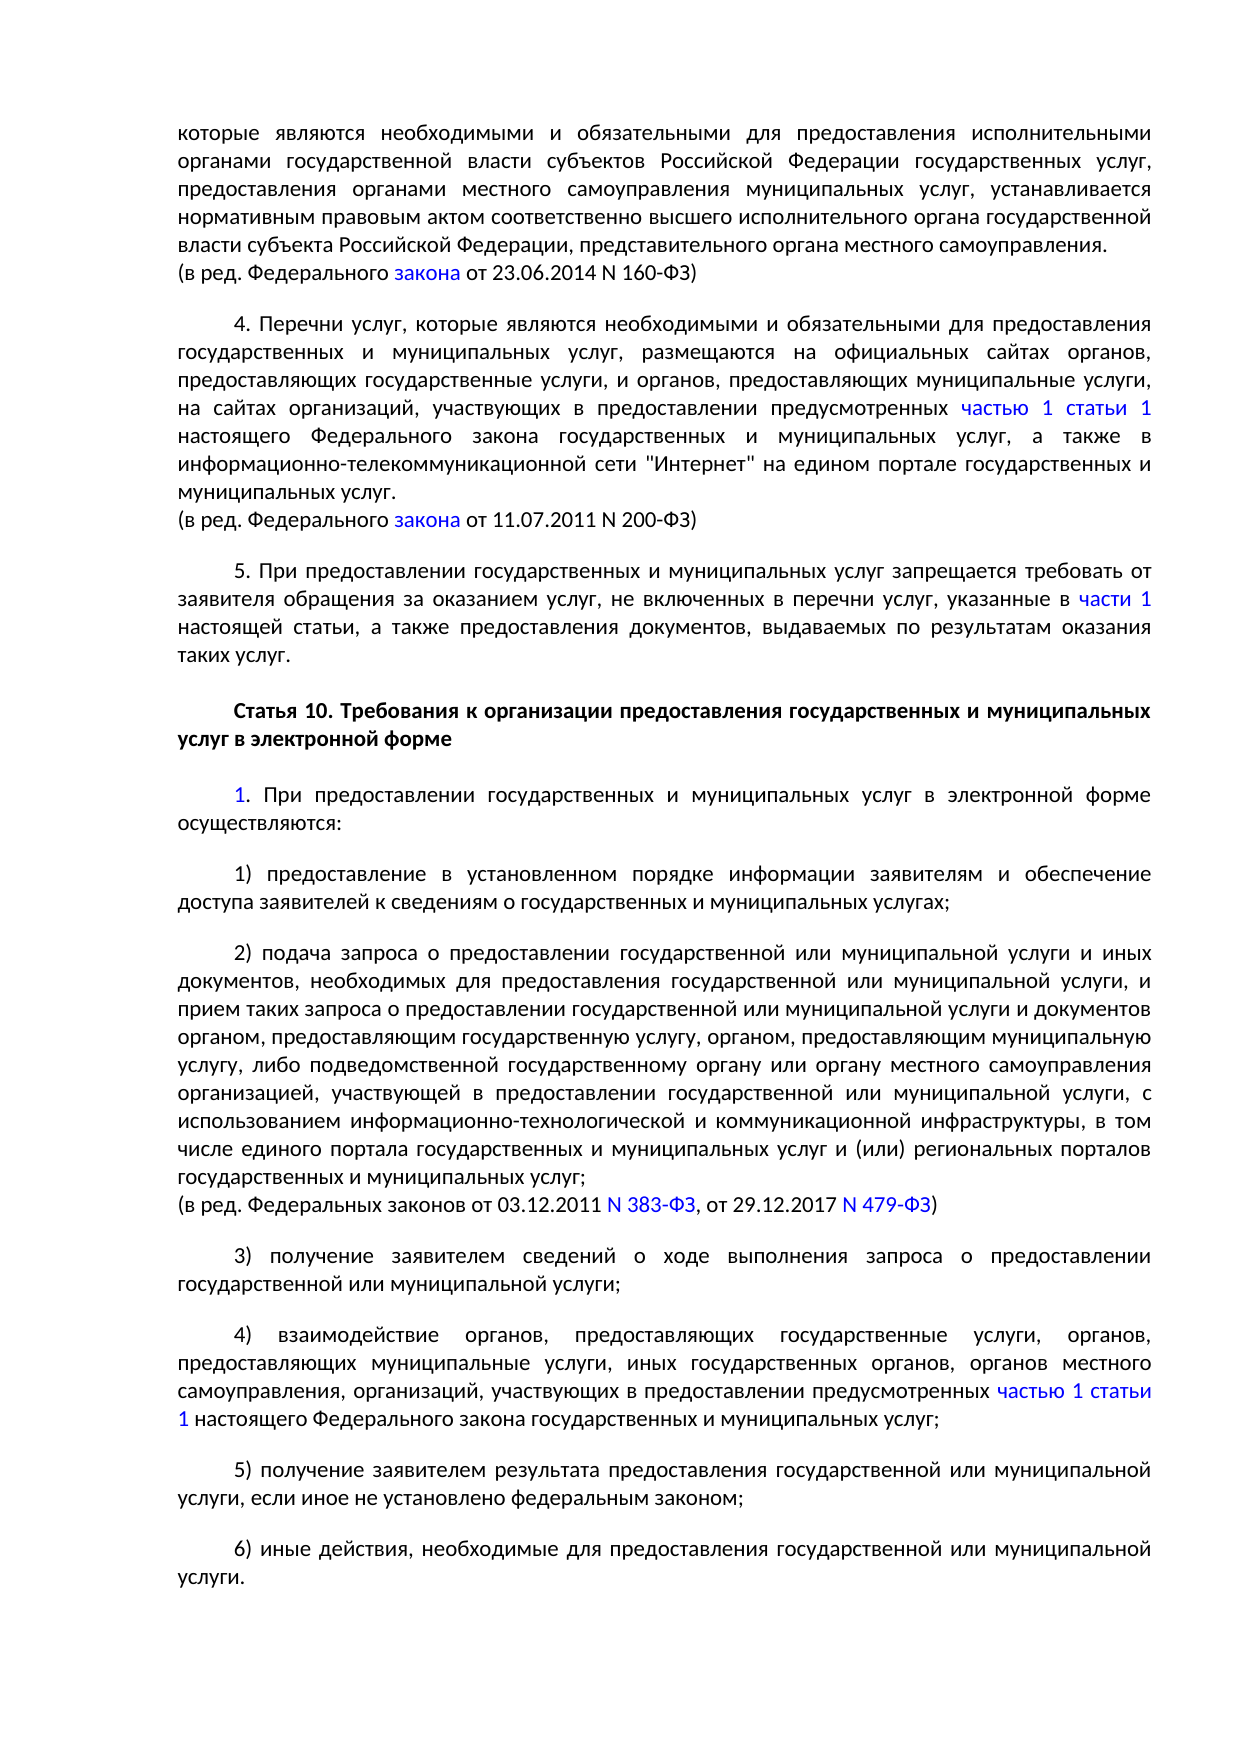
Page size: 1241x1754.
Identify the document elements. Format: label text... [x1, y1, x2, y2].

text (в ред. Федеральных законов от 03.12.2011 N 383-ФЗ, от 29.12.2017 N 479-ФЗ) [177, 1191, 1152, 1218]
text 3) получение заявителем сведений о ходе выполнения запроса о предоставлении государственной или муниципальной услуги; [177, 1241, 1152, 1297]
text 1) предоставление в установленном порядке информации заявителям и обеспечение доступа заявителей к сведениям о государственных и муниципальных услугах; [177, 859, 1152, 915]
title Статья 10. Требования к организации предоставления государственных и муниципальных услуг в электронной форме [177, 696, 1152, 752]
text (в ред. Федерального закона от 11.07.2011 N 200-ФЗ) [177, 505, 1152, 533]
text 1. При предоставлении государственных и муниципальных услуг в электронной форме осуществляются: [177, 780, 1152, 836]
text (в ред. Федерального закона от 23.06.2014 N 160-ФЗ) [177, 258, 1152, 286]
text 4. Перечни услуг, которые являются необходимыми и обязательными для предоставления государственных и муниципальных услуг, размещаются на официальных сайтах органов, предоставляющих государственные услуги, и органов, предоставляющих муниципальные услуги, на сайтах организаций, участвующих в предоставлении предусмотренных частью 1 статьи 1 настоящего Федерального закона государственных и муниципальных услуг, а также в информационно-телекоммуникационной сети "Интернет" на едином портале государственных и муниципальных услуг. [177, 309, 1152, 505]
text 5. При предоставлении государственных и муниципальных услуг запрещается требовать от заявителя обращения за оказанием услуг, не включенных в перечни услуг, указанные в части 1 настоящей статьи, а также предоставления документов, выдаваемых по результатам оказания таких услуг. [177, 556, 1152, 668]
text 4) взаимодействие органов, предоставляющих государственные услуги, органов, предоставляющих муниципальные услуги, иных государственных органов, органов местного самоуправления, организаций, участвующих в предоставлении предусмотренных частью 1 статьи 1 настоящего Федерального закона государственных и муниципальных услуг; [177, 1320, 1152, 1432]
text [177, 118, 1152, 258]
text 5) получение заявителем результата предоставления государственной или муниципальной услуги, если иное не установлено федеральным законом; [177, 1455, 1152, 1511]
text 6) иные действия, необходимые для предоставления государственной или муниципальной услуги. [177, 1534, 1152, 1590]
text 2) подача запроса о предоставлении государственной или муниципальной услуги и иных документов, необходимых для предоставления государственной или муниципальной услуги, и прием таких запроса о предоставлении государственной или муниципальной услуги и документов органом, предоставляющим государственную услугу, органом, предоставляющим муниципальную услугу, либо подведомственной государственному органу или органу местного самоуправления организацией, участвующей в предоставлении государственной или муниципальной услуги, с использованием информационно-технологической и коммуникационной инфраструктуры, в том числе единого портала государственных и муниципальных услуг и (или) региональных порталов государственных и муниципальных услуг; [177, 938, 1152, 1191]
